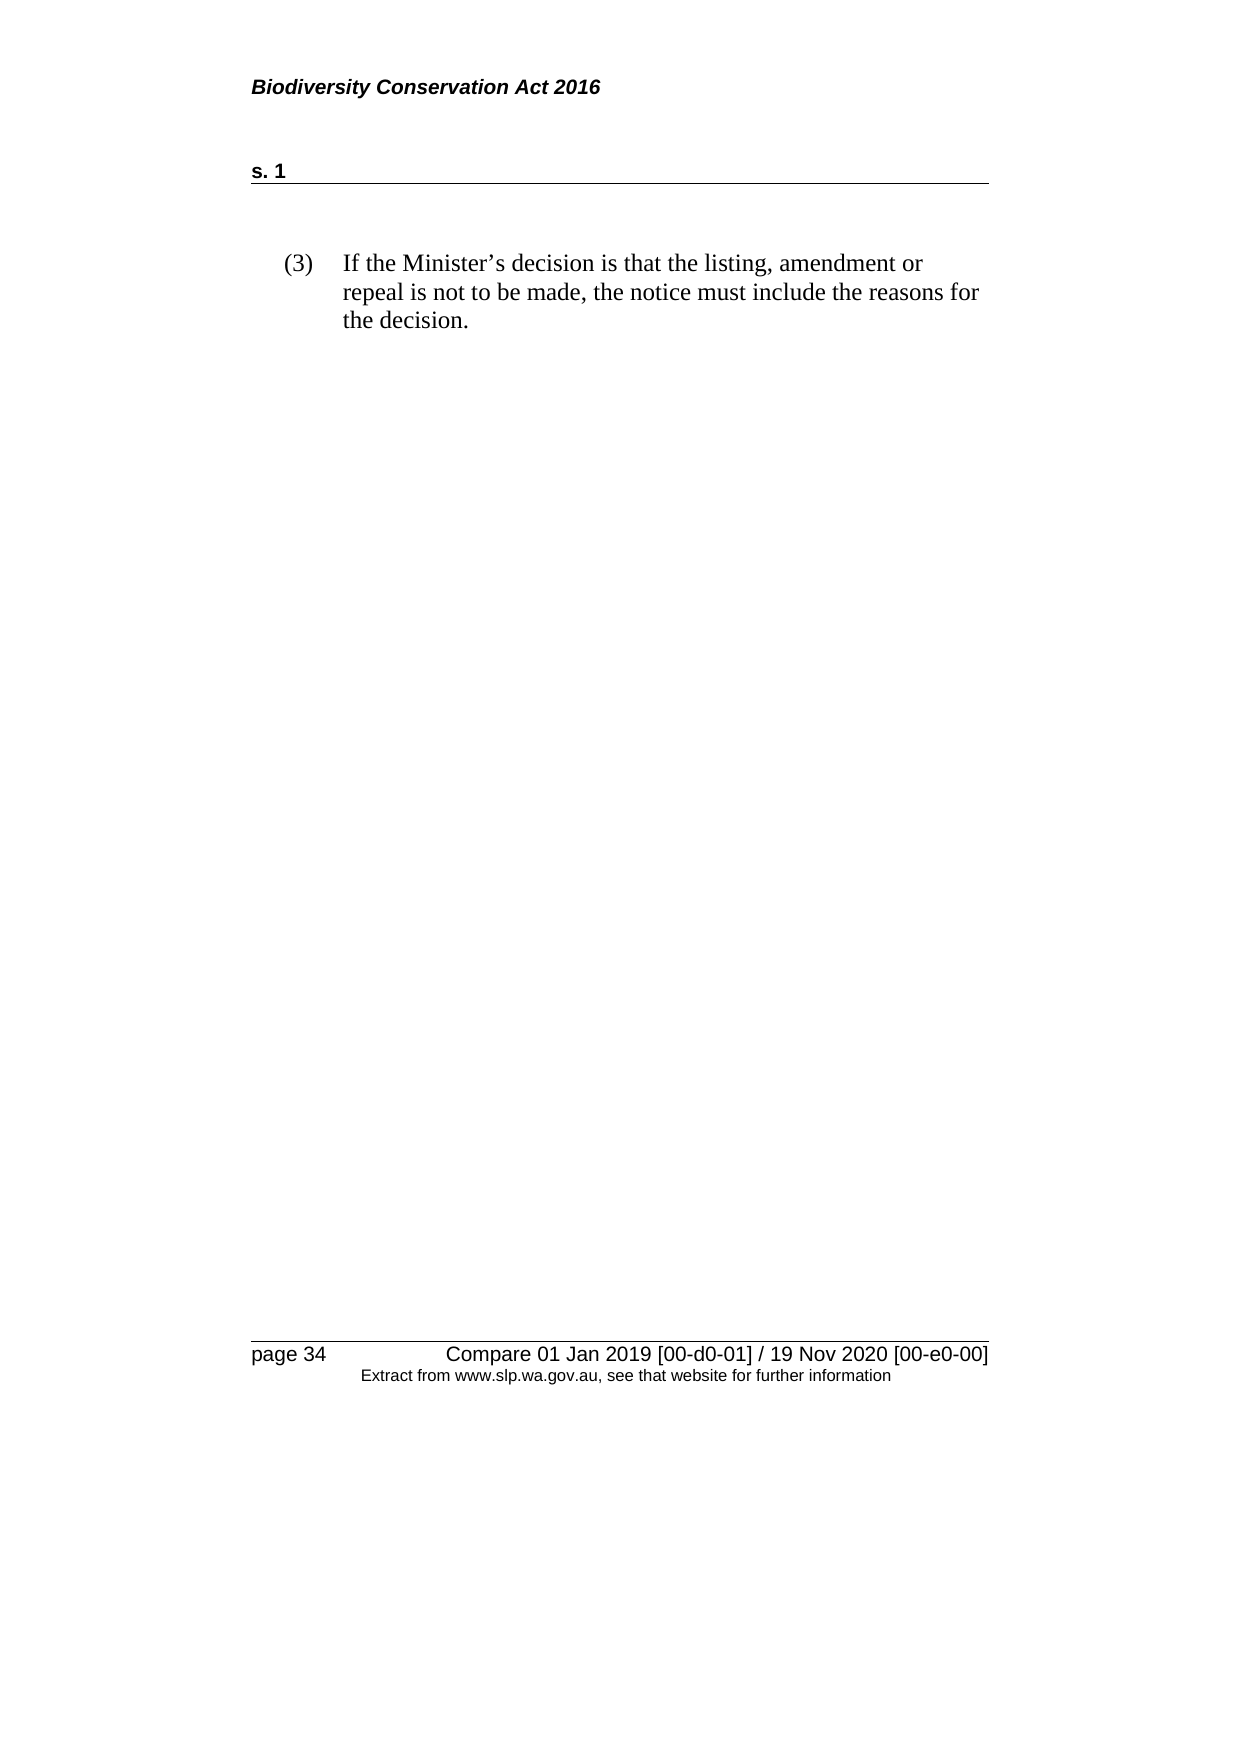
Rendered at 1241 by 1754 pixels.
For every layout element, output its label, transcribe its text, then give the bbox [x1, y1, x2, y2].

text (3) If the Minister’s decision is that the listing, amendment or repeal is not to be made, the notice must include the reasons for the decision. [251, 248, 989, 334]
